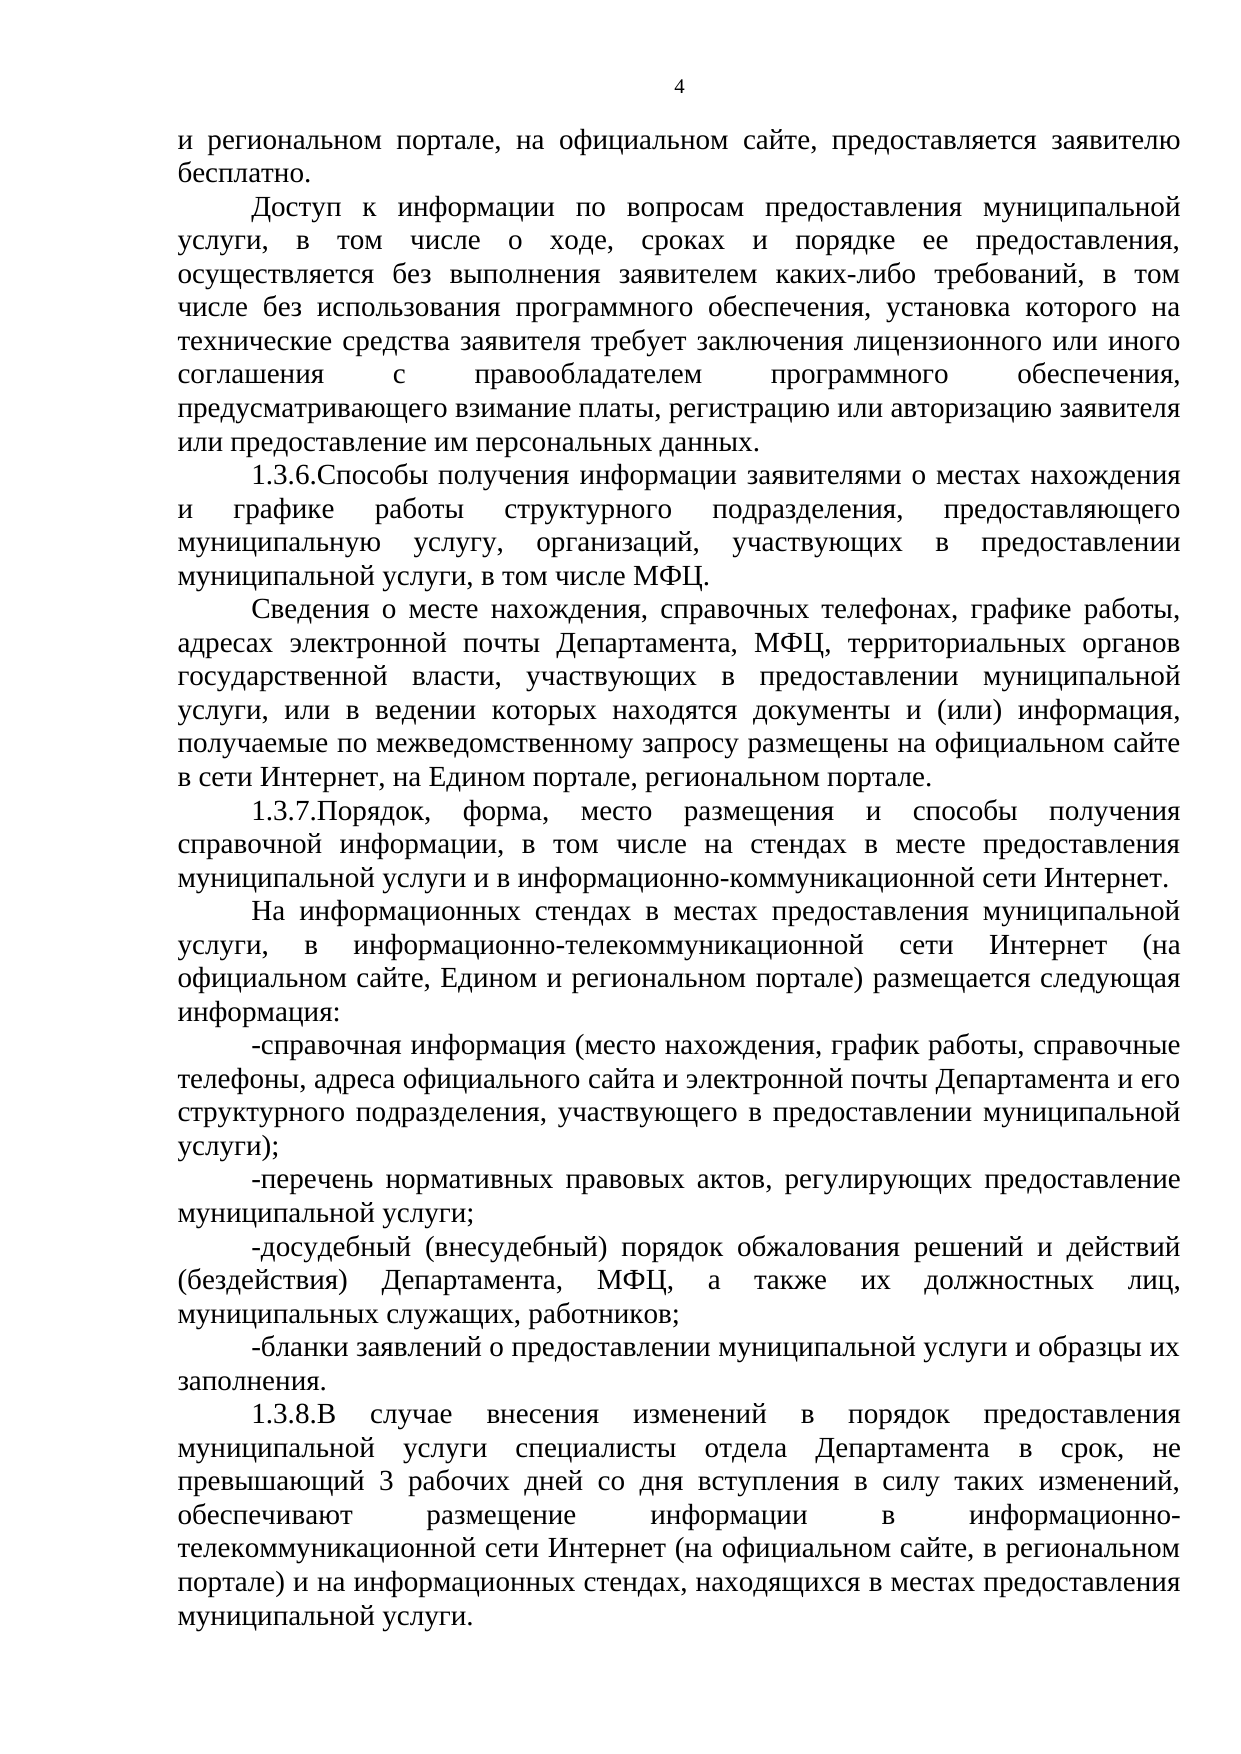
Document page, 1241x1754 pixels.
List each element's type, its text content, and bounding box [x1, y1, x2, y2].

text -досудебный (внесудебный) порядок обжалования решений и действий (бездействия) Департамента, МФЦ, а также их должностных лиц, муниципальных служащих, работников; [177, 1229, 1181, 1329]
text 1.3.8.В случае внесения изменений в порядок предоставления муниципальной услуги специалисты отдела Департамента в срок, не превышающий 3 рабочих дней со дня вступления в силу таких изменений, обеспечивают размещение информации в информационно-телекоммуникационной сети Интернет (на официальном сайте, в региональном портале) и на информационных стендах, находящихся в местах предоставления муниципальной услуги. [177, 1396, 1181, 1631]
text -справочная информация (место нахождения, график работы, справочные телефоны, адреса официального сайта и электронной почты Департамента и его структурного подразделения, участвующего в предоставлении муниципальной услуги); [177, 1027, 1181, 1162]
text 1.3.7.Порядок, форма, место размещения и способы получения справочной информации, в том числе на стендах в месте предоставления муниципальной услуги и в информационно-коммуникационной сети Интернет. [177, 793, 1181, 893]
text Сведения о месте нахождения, справочных телефонах, графике работы, адресах электронной почты Департамента, МФЦ, территориальных органов государственной власти, участвующих в предоставлении муниципальной услуги, или в ведении которых находятся документы и (или) информация, получаемые по межведомственному запросу размещены на официальном сайте в сети Интернет, на Едином портале, региональном портале. [177, 591, 1181, 793]
text -перечень нормативных правовых актов, регулирующих предоставление муниципальной услуги; [177, 1162, 1181, 1229]
text -бланки заявлений о предоставлении муниципальной услуги и образцы их заполнения. [177, 1329, 1181, 1396]
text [177, 122, 1181, 189]
text Доступ к информации по вопросам предоставления муниципальной услуги, в том числе о ходе, сроках и порядке ее предоставления, осуществляется без выполнения заявителем каких-либо требований, в том числе без использования программного обеспечения, установка которого на технические средства заявителя требует заключения лицензионного или иного соглашения с правообладателем программного обеспечения, предусматривающего взимание платы, регистрацию или авторизацию заявителя или предоставление им персональных данных. [177, 189, 1181, 457]
text 1.3.6.Способы получения информации заявителями о местах нахождения и графике работы структурного подразделения, предоставляющего муниципальную услугу, организаций, участвующих в предоставлении муниципальной услуги, в том числе МФЦ. [177, 457, 1181, 591]
text На информационных стендах в местах предоставления муниципальной услуги, в информационно-телекоммуникационной сети Интернет (на официальном сайте, Едином и региональном портале) размещается следующая информация: [177, 893, 1181, 1027]
